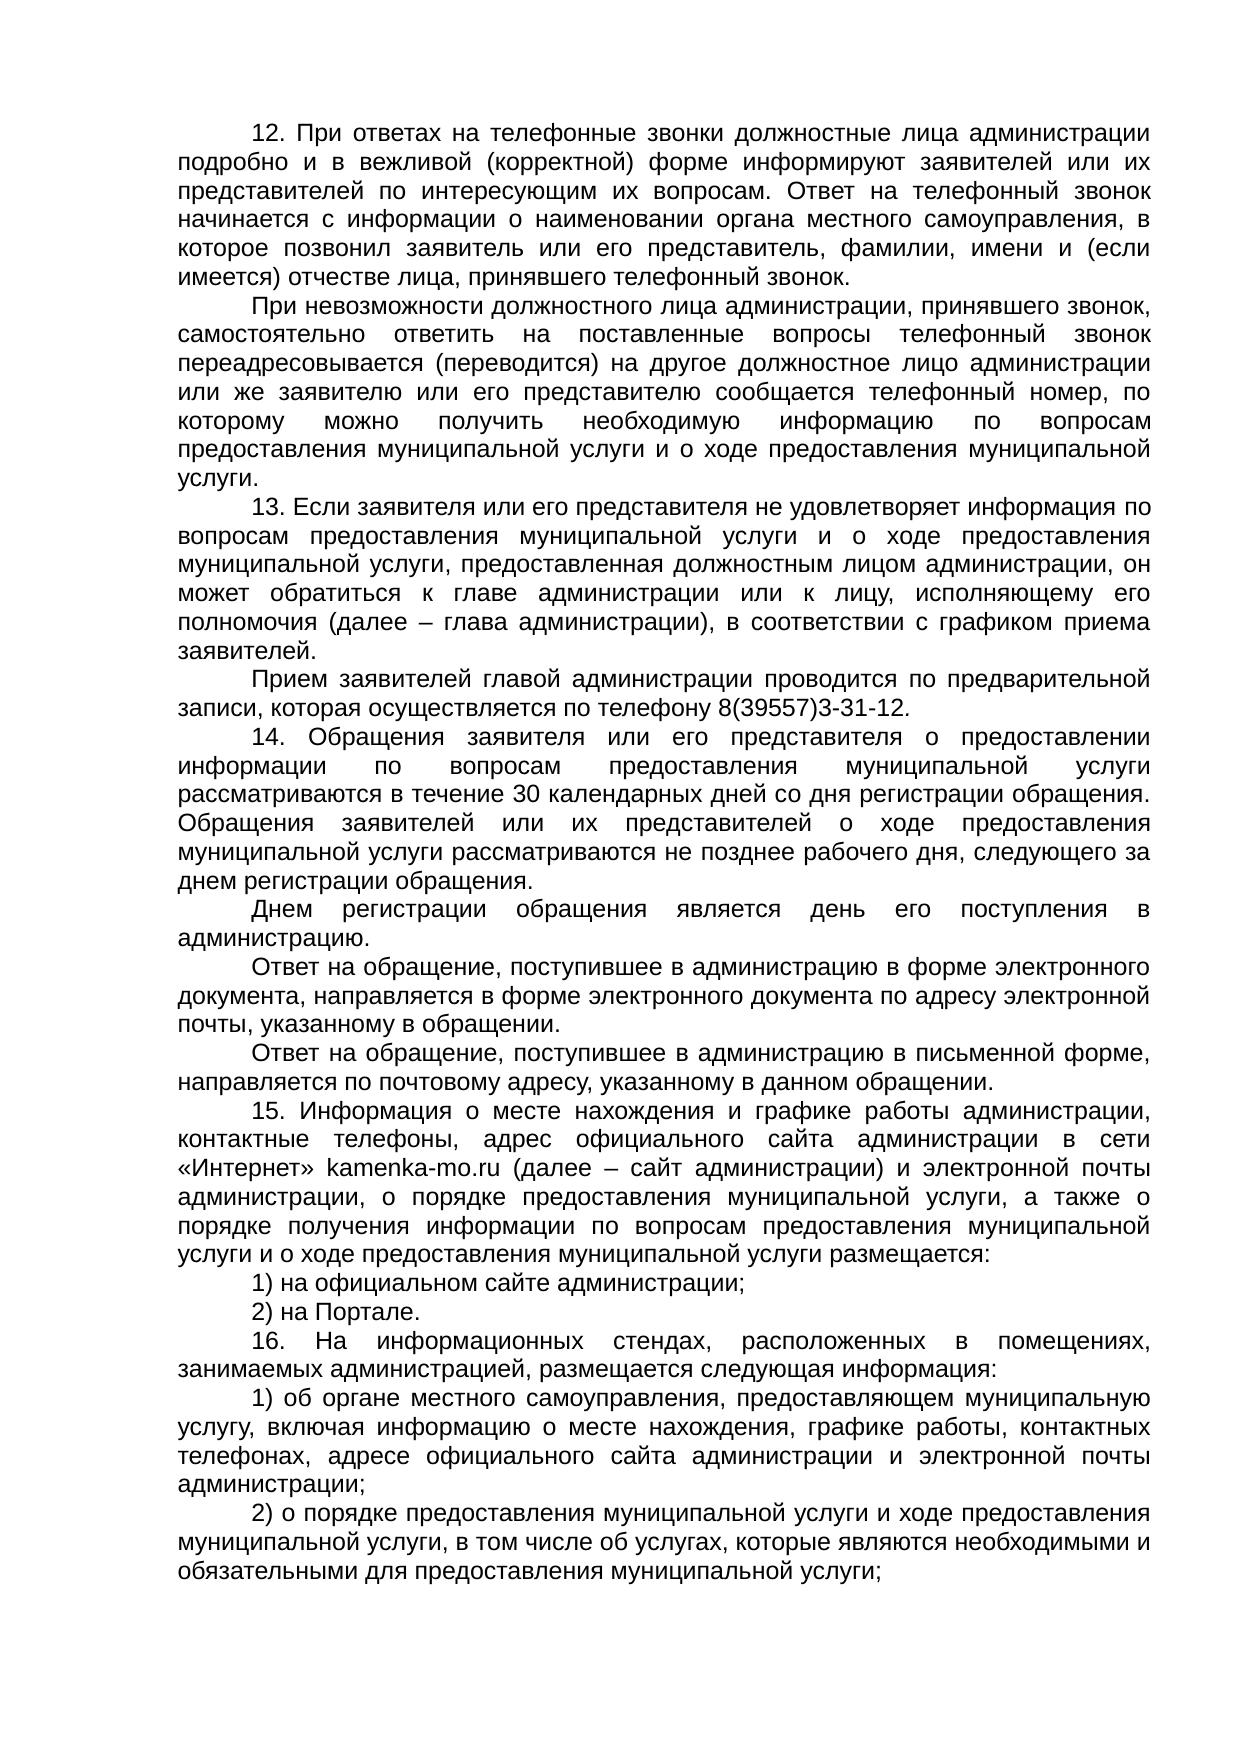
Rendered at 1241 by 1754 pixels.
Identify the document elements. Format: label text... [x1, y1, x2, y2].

text Днем регистрации обращения является день его поступления в администрацию. [177, 894, 1152, 952]
text 1) об органе местного самоуправления, предоставляющем муниципальную услугу, включая информацию о месте нахождения, графике работы, контактных телефонах, адресе официального сайта администрации и электронной почты администрации; [177, 1383, 1152, 1498]
text 2) на Портале. [177, 1297, 1152, 1326]
text 1) на официальном сайте администрации; [177, 1268, 1152, 1297]
text 12. При ответах на телефонные звонки должностные лица администрации подробно и в вежливой (корректной) форме информируют заявителей или их представителей по интересующим их вопросам. Ответ на телефонный звонок начинается с информации о наименовании органа местного самоуправления, в которое позвонил заявитель или его представитель, фамилии, имени и (если имеется) отчестве лица, принявшего телефонный звонок. [177, 118, 1152, 291]
text Прием заявителей главой администрации проводится по предварительной записи, которая осуществляется по телефону 8(39557)3-31-12. [177, 664, 1152, 722]
text 13. Если заявителя или его представителя не удовлетворяет информация по вопросам предоставления муниципальной услуги и о ходе предоставления муниципальной услуги, предоставленная должностным лицом администрации, он может обратиться к главе администрации или к лицу, исполняющему его полномочия (далее – глава администрации), в соответствии с графиком приема заявителей. [177, 492, 1152, 664]
text 15. Информация о месте нахождения и графике работы администрации, контактные телефоны, адрес официального сайта администрации в сети «Интернет» kamenka-mo.ru (далее – сайт администрации) и электронной почты администрации, о порядке предоставления муниципальной услуги, а также о порядке получения информации по вопросам предоставления муниципальной услуги и о ходе предоставления муниципальной услуги размещается: [177, 1096, 1152, 1268]
text 2) о порядке предоставления муниципальной услуги и ходе предоставления муниципальной услуги, в том числе об услугах, которые являются необходимыми и обязательными для предоставления муниципальной услуги; [177, 1498, 1152, 1584]
text При невозможности должностного лица администрации, принявшего звонок, самостоятельно ответить на поставленные вопросы телефонный звонок переадресовывается (переводится) на другое должностное лицо администрации или же заявителю или его представителю сообщается телефонный номер, по которому можно получить необходимую информацию по вопросам предоставления муниципальной услуги и о ходе предоставления муниципальной услуги. [177, 291, 1152, 492]
text 14. Обращения заявителя или его представителя о предоставлении информации по вопросам предоставления муниципальной услуги рассматриваются в течение 30 календарных дней со дня регистрации обращения. Обращения заявителей или их представителей о ходе предоставления муниципальной услуги рассматриваются не позднее рабочего дня, следующего за днем регистрации обращения. [177, 722, 1152, 894]
text 16. На информационных стендах, расположенных в помещениях, занимаемых администрацией, размещается следующая информация: [177, 1326, 1152, 1383]
text Ответ на обращение, поступившее в администрацию в письменной форме, направляется по почтовому адресу, указанному в данном обращении. [177, 1038, 1152, 1096]
text Ответ на обращение, поступившее в администрацию в форме электронного документа, направляется в форме электронного документа по адресу электронной почты, указанному в обращении. [177, 952, 1152, 1038]
